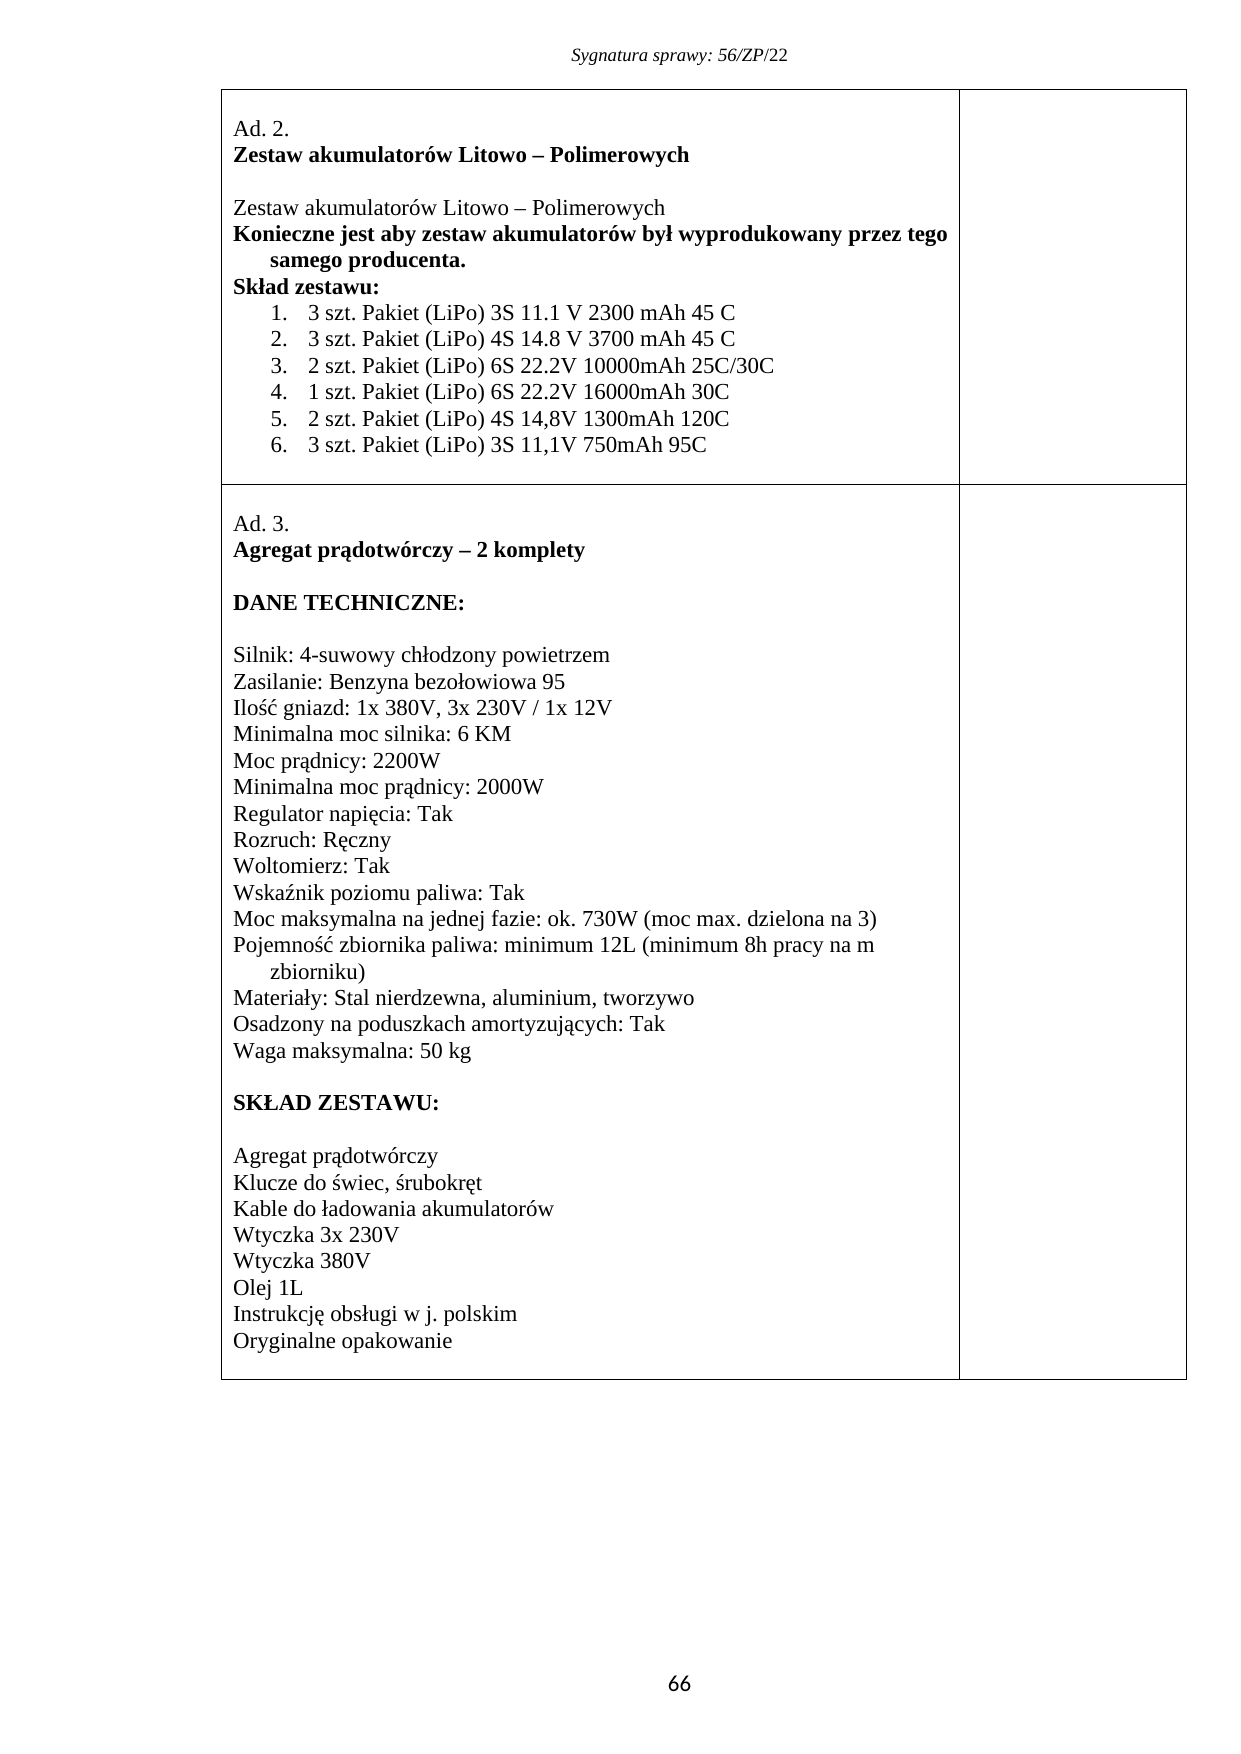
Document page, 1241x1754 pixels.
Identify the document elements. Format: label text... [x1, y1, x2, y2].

table_cell [960, 90, 1186, 484]
table_cell Ad. 3. Agregat prądotwórczy – 2 komplety DANE TECHNICZNE: Silnik: 4-suwowy chłodzony powietrzem Zasilanie: Benzyna bezołowiowa 95 Ilość gniazd: 1x 380V, 3x 230V / 1x 12V Minimalna moc silnika: 6 KM Moc prądnicy: 2200W Minimalna moc prądnicy: 2000W Regulator napięcia: Tak Rozruch: Ręczny Woltomierz: Tak Wskaźnik poziomu paliwa: Tak Moc maksymalna na jednej fazie: ok. 730W (moc max. dzielona na 3) Pojemność zbiornika paliwa: minimum 12L (minimum 8h pracy na m zbiorniku) Materiały: Stal nierdzewna, aluminium, tworzywo Osadzony na poduszkach amortyzujących: Tak Waga maksymalna: 50 kg SKŁAD ZESTAWU: Agregat prądotwórczy Klucze do świec, śrubokręt Kable do ładowania akumulatorów Wtyczka 3x 230V Wtyczka 380V Olej 1L Instrukcję obsługi w j. polskim Oryginalne opakowanie [222, 485, 959, 1379]
table_cell [960, 485, 1186, 1379]
table_cell Ad. 2. Zestaw akumulatorów Litowo – Polimerowych Zestaw akumulatorów Litowo – Polimerowych Konieczne jest aby zestaw akumulatorów był wyprodukowany przez tego samego producenta. Skład zestawu: 3 szt. Pakiet (LiPo) 3S 11.1 V 2300 mAh 45 C 3 szt. Pakiet (LiPo) 4S 14.8 V 3700 mAh 45 C 2 szt. Pakiet (LiPo) 6S 22.2V 10000mAh 25C/30C 1 szt. Pakiet (LiPo) 6S 22.2V 16000mAh 30C 2 szt. Pakiet (LiPo) 4S 14,8V 1300mAh 120C 3 szt. Pakiet (LiPo) 3S 11,1V 750mAh 95C [222, 90, 959, 484]
